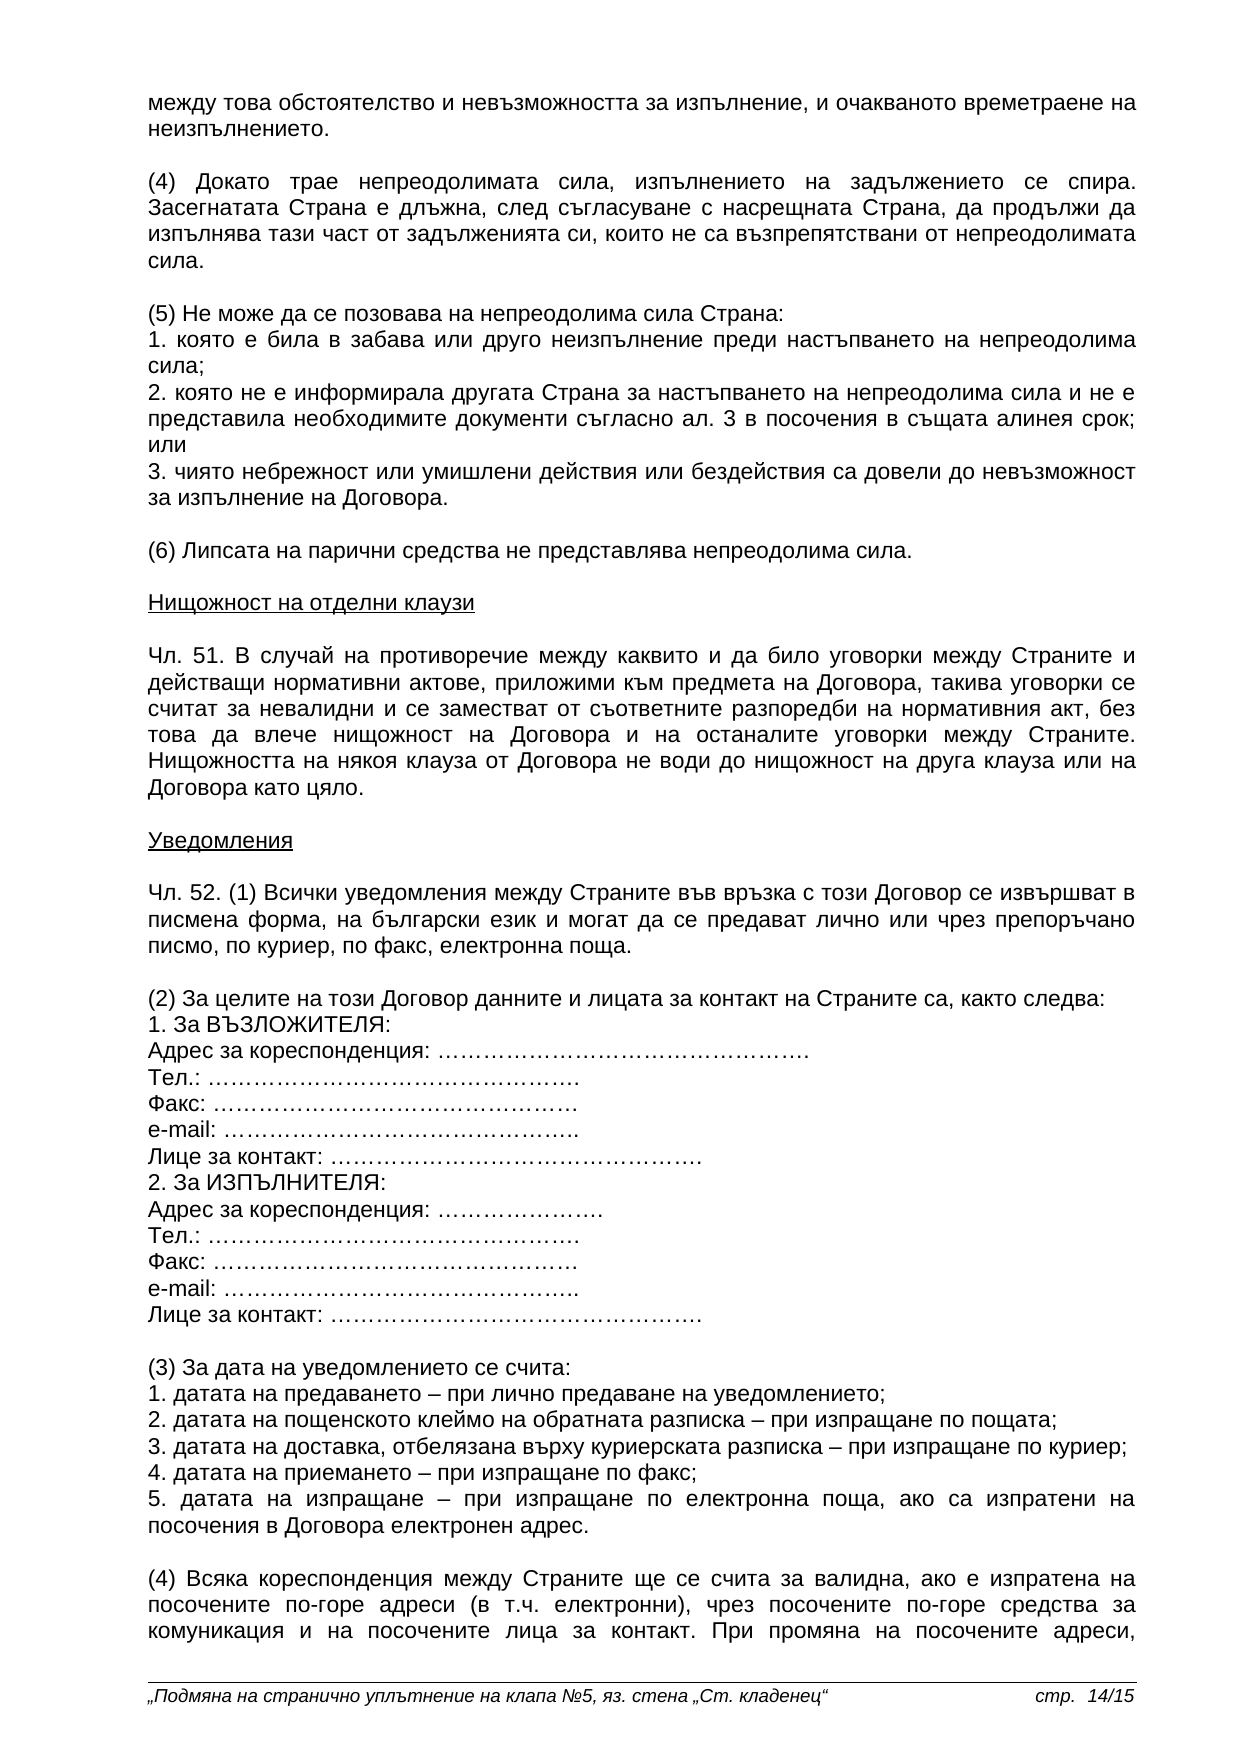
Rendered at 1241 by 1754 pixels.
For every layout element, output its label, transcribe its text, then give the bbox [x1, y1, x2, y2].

text 1. За ВЪЗЛОЖИТЕЛЯ: [148, 1011, 1137, 1037]
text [148, 89, 1137, 141]
text Лице за контакт: …………………………………………. [148, 1143, 1137, 1169]
text Адрес за кореспонденция: …………………………………………. [148, 1037, 1137, 1064]
text 3. чиято небрежност или умишлени действия или бездействия са довели до невъзможност за изпълнение на Договора. [148, 458, 1137, 510]
text (5) Не може да се позовава на непреодолима сила Страна: [148, 299, 1137, 326]
text 5. датата на изпращане – при изпращане по електронна поща, ако са изпратени на посочения в Договора електронен адрес. [148, 1485, 1137, 1538]
text Нищожност на отделни клаузи [148, 589, 1137, 616]
text 1. която е била в забава или друго неизпълнение преди настъпването на непреодолима сила; [148, 326, 1137, 378]
text Адрес за кореспонденция: …………………. [148, 1196, 1137, 1222]
text e-mail: ……………………………………….. [148, 1116, 1137, 1143]
text Уведомления [148, 827, 1137, 853]
text Тел.: …………………………………………. [148, 1064, 1137, 1090]
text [148, 1564, 1137, 1643]
text Чл. 51. В случай на противоречие между каквито и да било уговорки между Страните и действащи нормативни актове, приложими към предмета на Договора, такива уговорки се считат за невалидни и се заместват от съответните разпоредби на нормативния акт, без това да влече нищожност на Договора и на останалите уговорки между Страните. Нищожността на някоя клауза от Договора не води до нищожност на друга клауза или на Договора като цяло. [148, 642, 1137, 800]
text (3) За дата на уведомлението се счита: [148, 1354, 1137, 1380]
text 2. За ИЗПЪЛНИТЕЛЯ: [148, 1169, 1137, 1196]
text Тел.: …………………………………………. [148, 1222, 1137, 1248]
text 2. датата на пощенското клеймо на обратната разписка – при изпращане по пощата; [148, 1406, 1137, 1433]
text 3. датата на доставка, отбелязана върху куриерската разписка – при изпращане по куриер; [148, 1433, 1137, 1459]
text (6) Липсата на парични средства не представлява непреодолима сила. [148, 537, 1137, 563]
text 2. която не е информирала другата Страна за настъпването на непреодолима сила и не е представила необходимите документи съгласно ал. 3 в посочения в същата алинея срок; или [148, 378, 1137, 458]
text 1. датата на предаването – при лично предаване на уведомлението; [148, 1380, 1137, 1406]
text Чл. 52. (1) Всички уведомления между Страните във връзка с този Договор се извършват в писмена форма, на български език и могат да се предават лично или чрез препоръчано писмо, по куриер, по факс, електронна поща. [148, 879, 1137, 958]
text Лице за контакт: …………………………………………. [148, 1301, 1137, 1327]
text Факс: ………………………………………… [148, 1248, 1137, 1274]
text Факс: ………………………………………… [148, 1090, 1137, 1116]
text e-mail: ……………………………………….. [148, 1274, 1137, 1301]
text (2) За целите на този Договор данните и лицата за контакт на Страните са, както следва: [148, 985, 1137, 1011]
text (4) Докато трае непреодолимата сила, изпълнението на задължението се спира. Засегнатата Страна е длъжна, след съгласуване с насрещната Страна, да продължи да изпълнява тази част от задълженията си, които не са възпрепятствани от непреодолимата сила. [148, 168, 1137, 273]
text 4. датата на приемането – при изпращане по факс; [148, 1459, 1137, 1485]
